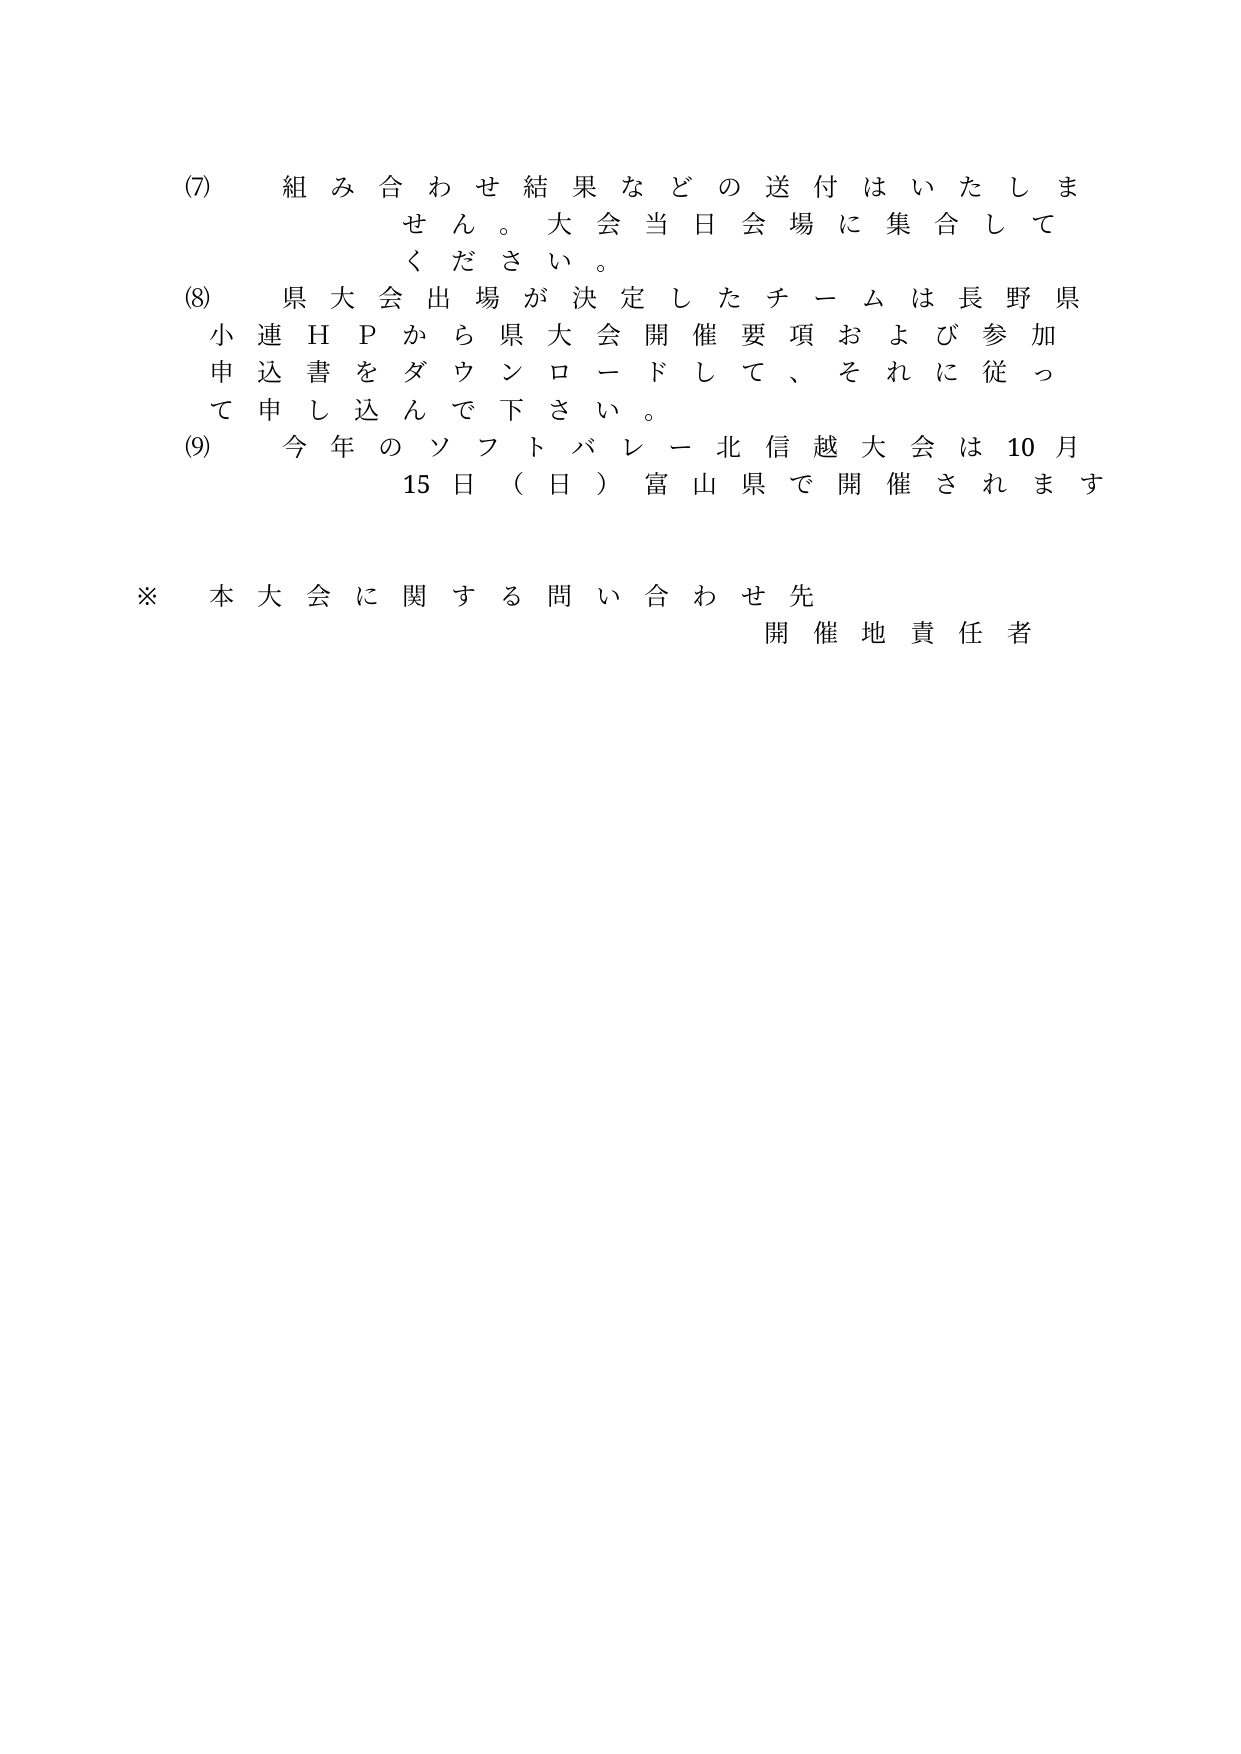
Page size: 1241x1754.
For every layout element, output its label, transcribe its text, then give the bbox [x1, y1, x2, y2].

text ⑼ 今年のソフトバレー北信越大会は10月15日（日）富山県で開催されます。 [137, 427, 1103, 501]
text 開催地責任者 [137, 613, 1103, 650]
text ⑺ 組み合わせ結果などの送付はいたしません。大会当日会場に集合してください。 [137, 167, 1103, 278]
text ※ 本大会に関する問い合わせ先 [137, 576, 1103, 613]
text ⑻ 県大会出場が決定したチームは長野県小連ＨＰから県大会開催要項および参加申込書をダウンロードして、それに従って申し込んで下さい。 [137, 278, 1103, 427]
